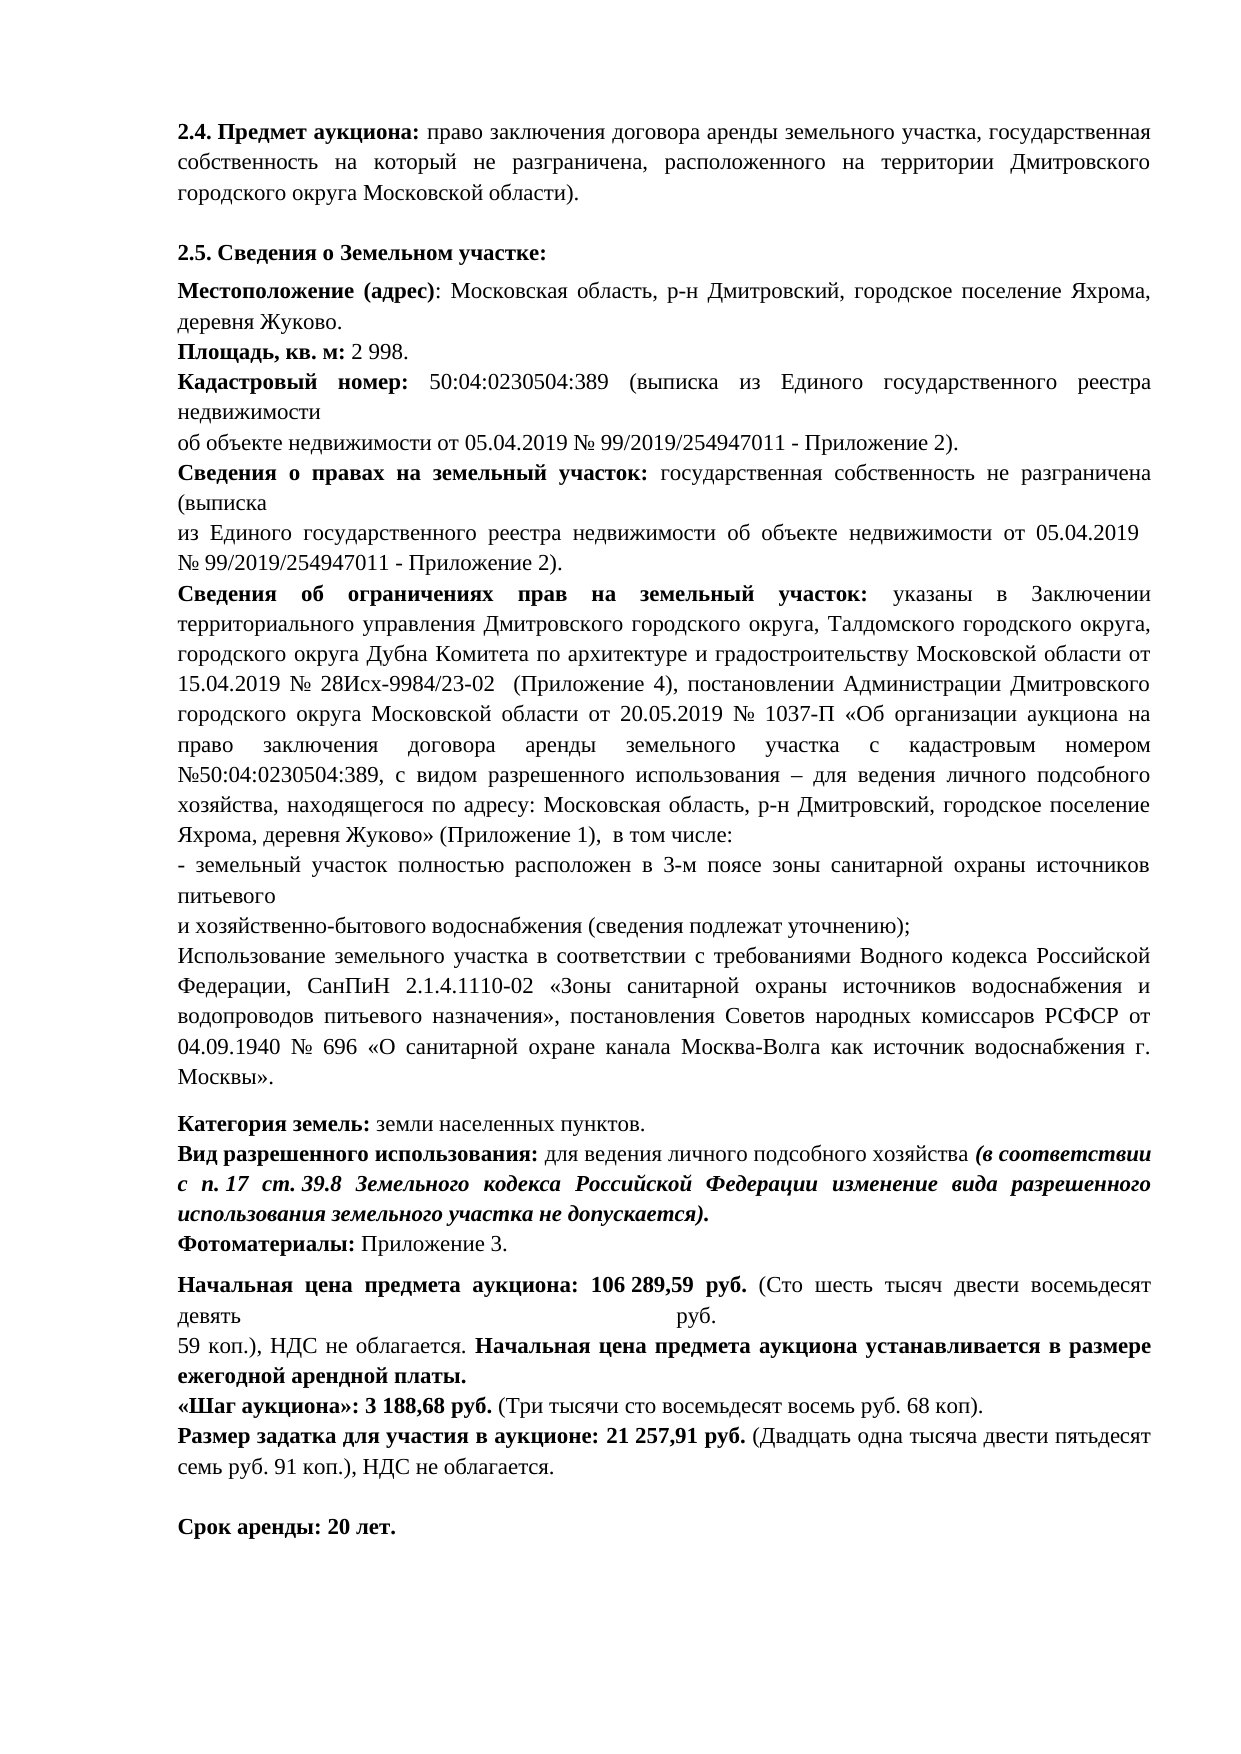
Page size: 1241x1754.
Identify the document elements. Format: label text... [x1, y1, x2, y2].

text 2.5. Сведения о Земельном участке: [177, 239, 1152, 265]
text Размер задатка для участия в аукционе: 21 257,91 руб. (Двадцать одна тысяча двести пятьдесят семь руб. 91 коп.), НДС не облагается. [177, 1423, 1152, 1479]
text Местоположение (адрес): Московская область, р-н Дмитровский, городское поселение Яхрома, деревня Жуково. [177, 277, 1152, 334]
text Категория земель: земли населенных пунктов. [177, 1109, 1152, 1136]
text «Шаг аукциона»: 3 188,68 руб. (Три тысячи сто восемьдесят восемь руб. 68 коп). [177, 1392, 1152, 1419]
text Вид разрешенного использования: для ведения личного подсобного хозяйства (в соответствии с п. 17 ст. 39.8 Земельного кодекса Российской Федерации изменение вида разрешенного использования земельного участка не допускается). [177, 1140, 1152, 1227]
text Кадастровый номер: 50:04:0230504:389 (выписка из Единого государственного реестра недвижимости об объекте недвижимости от 05.04.2019 № 99/2019/254947011 - Приложение 2). [177, 368, 1152, 455]
text Начальная цена предмета аукциона: 106 289,59 руб. (Сто шесть тысяч двести восемьдесят девять руб. 59 коп.), НДС не облагается. Начальная цена предмета аукциона устанавливается в размере ежегодной арендной платы. [177, 1272, 1152, 1388]
text 2.4. Предмет аукциона: право заключения договора аренды земельного участка, государственная собственность на который не разграничена, расположенного на территории Дмитровского городского округа Московской области). [177, 118, 1152, 205]
text Сведения об ограничениях прав на земельный участок: указаны в Заключении территориального управления Дмитровского городского округа, Талдомского городского округа, городского округа Дубна Комитета по архитектуре и градостроительству Московской области от 15.04.2019 № 28Исх-9984/23-02 (Приложение 4), постановлении Администрации Дмитровского городского округа Московской области от 20.05.2019 № 1037-П «Об организации аукциона на право заключения договора аренды земельного участка с кадастровым номером №50:04:0230504:389, с видом разрешенного использования – для ведения личного подсобного хозяйства, находящегося по адресу: Московская область, р-н Дмитровский, городское поселение Яхрома, деревня Жуково» (Приложение 1), в том числе: [177, 579, 1152, 848]
text Срок аренды: 20 лет. [177, 1513, 1152, 1539]
text Площадь, кв. м: 2 998. [177, 338, 1152, 364]
text Сведения о правах на земельный участок: государственная собственность не разграничена (выписка из Единого государственного реестра недвижимости об объекте недвижимости от 05.04.2019 № 99/2019/254947011 - Приложение 2). [177, 459, 1152, 576]
text Фотоматериалы: Приложение 3. [177, 1230, 1152, 1257]
text - земельный участок полностью расположен в 3-м поясе зоны санитарной охраны источников питьевого и хозяйственно-бытового водоснабжения (сведения подлежат уточнению); [177, 851, 1152, 938]
text Использование земельного участка в соответствии с требованиями Водного кодекса Российской Федерации, СанПиН 2.1.4.1110-02 «Зоны санитарной охраны источников водоснабжения и водопроводов питьевого назначения», постановления Советов народных комиссаров РСФСР от 04.09.1940 № 696 «О санитарной охране канала Москва-Волга как источник водоснабжения г. Москвы». [177, 942, 1152, 1089]
